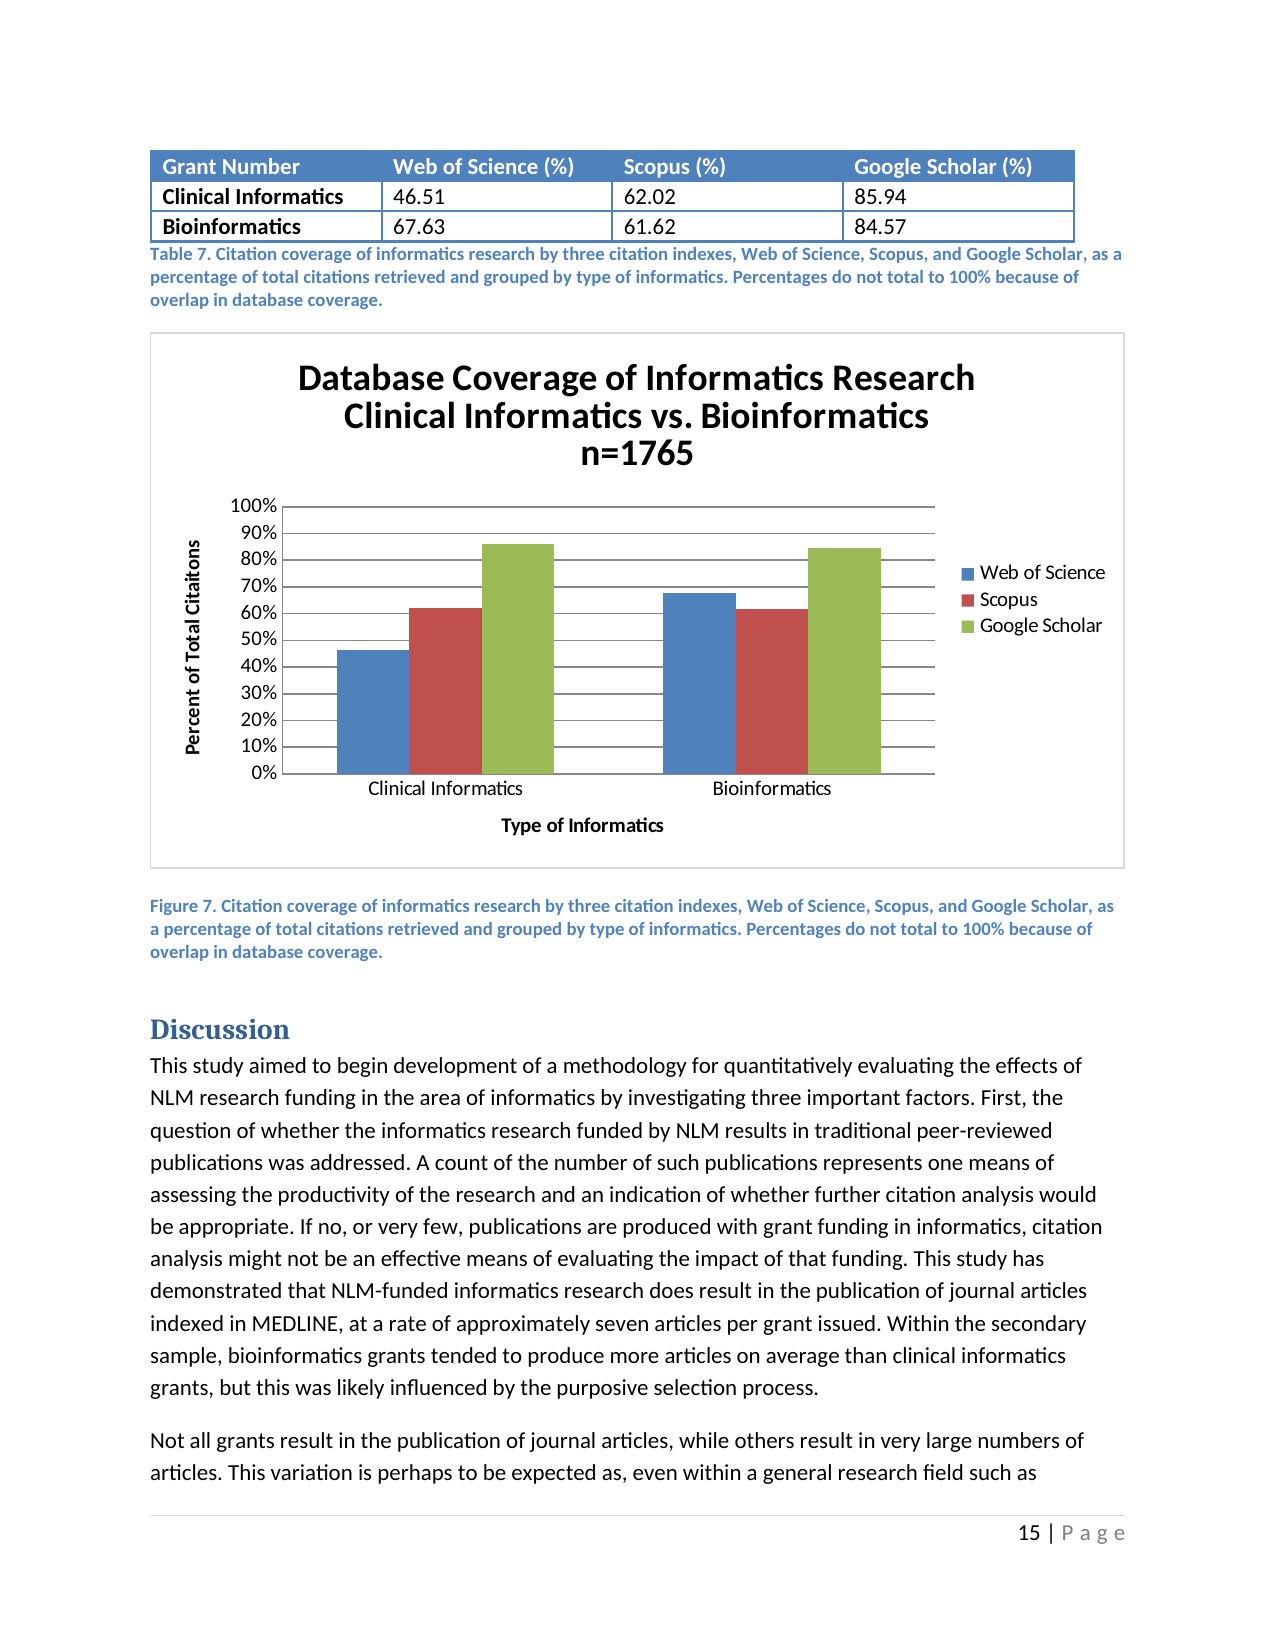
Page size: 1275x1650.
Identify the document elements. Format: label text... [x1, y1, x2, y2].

table_cell 84.57 [844, 212, 1073, 240]
table_cell Bioinformatics [152, 212, 381, 240]
table_cell 61.62 [613, 212, 842, 240]
text This study aimed to begin development of a methodology for quantitatively evaluating the effects of NLM research funding in the area of informatics by investigating three important factors. First, the question of whether the informatics research funded by NLM results in traditional peer-reviewed publications was addressed. A count of the number of such publications represents one means of assessing the productivity of the research and an indication of whether further citation analysis would be appropriate. If no, or very few, publications are produced with grant funding in informatics, citation analysis might not be an effective means of evaluating the impact of that funding. This study has demonstrated that NLM-funded informatics research does result in the publication of journal articles indexed in MEDLINE, at a rate of approximately seven articles per grant issued. Within the secondary sample, bioinformatics grants tended to produce more articles on average than clinical informatics grants, but this was likely influenced by the purposive selection process. [150, 1051, 1125, 1401]
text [150, 1426, 1125, 1486]
table_cell 46.51 [383, 182, 611, 210]
subtitle Discussion [150, 1013, 1125, 1046]
text Table 7. Citation coverage of informatics research by three citation indexes, Web of Science, Scopus, and Google Scholar, as a percentage of total citations retrieved and grouped by type of informatics. Percentages do not total to 100% because of overlap in database coverage. [150, 242, 1125, 311]
table_cell 62.02 [613, 182, 842, 210]
table_cell 67.63 [383, 212, 611, 240]
table_header Scopus (%) [613, 152, 842, 180]
table_cell Clinical Informatics [152, 182, 381, 210]
table_cell 85.94 [844, 182, 1073, 210]
table_header Grant Number [152, 152, 381, 180]
table_header Web of Science (%) [383, 152, 611, 180]
table_header Google Scholar (%) [844, 152, 1073, 180]
text Figure 7. Citation coverage of informatics research by three citation indexes, Web of Science, Scopus, and Google Scholar, as a percentage of total citations retrieved and grouped by type of informatics. Percentages do not total to 100% because of overlap in database coverage. [150, 894, 1125, 963]
